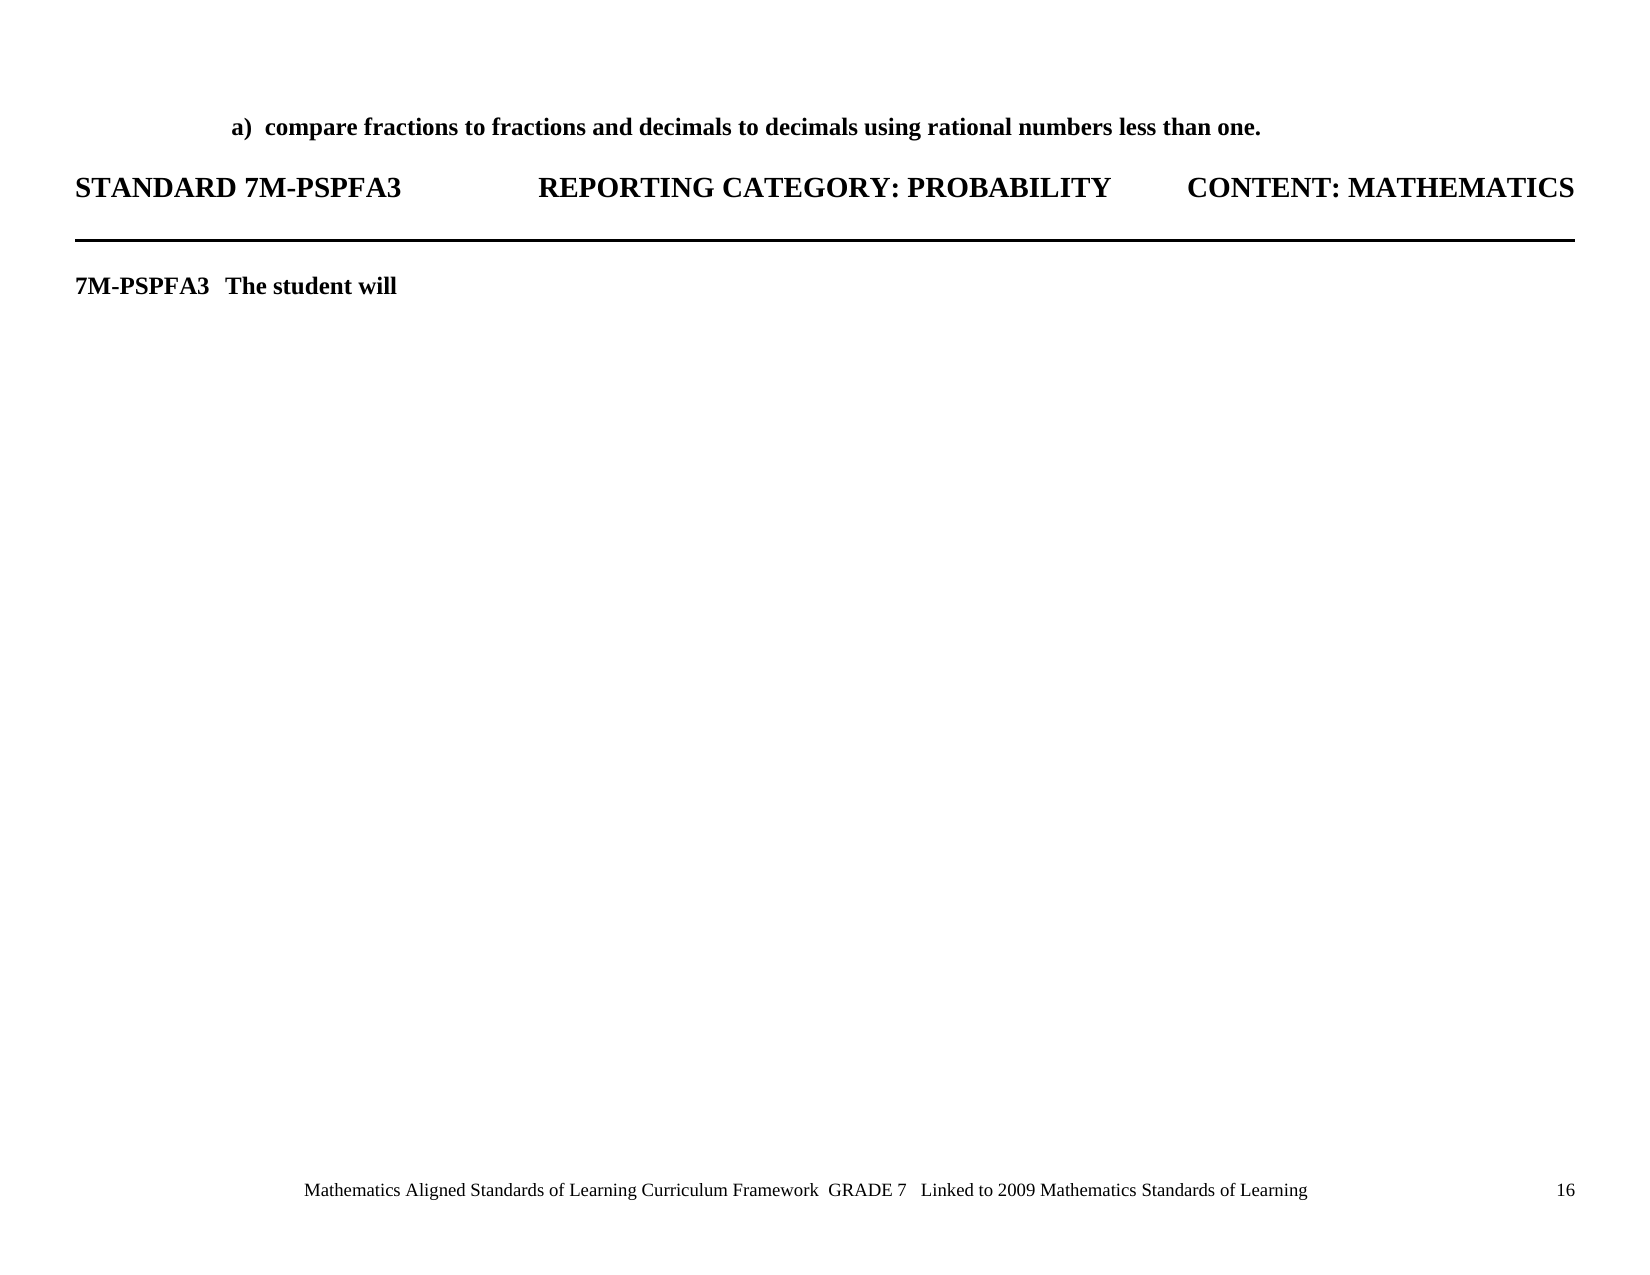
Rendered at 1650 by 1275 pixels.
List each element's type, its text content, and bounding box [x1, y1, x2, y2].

text 7M-PSPFA3 The student will [75, 271, 1575, 300]
subtitle Standard 7m-pspfa3 REPORTING CATEGORY: probability Content: mathematics [75, 170, 1575, 239]
text a) compare fractions to fractions and decimals to decimals using rational numbers less than one. [225, 112, 1575, 141]
